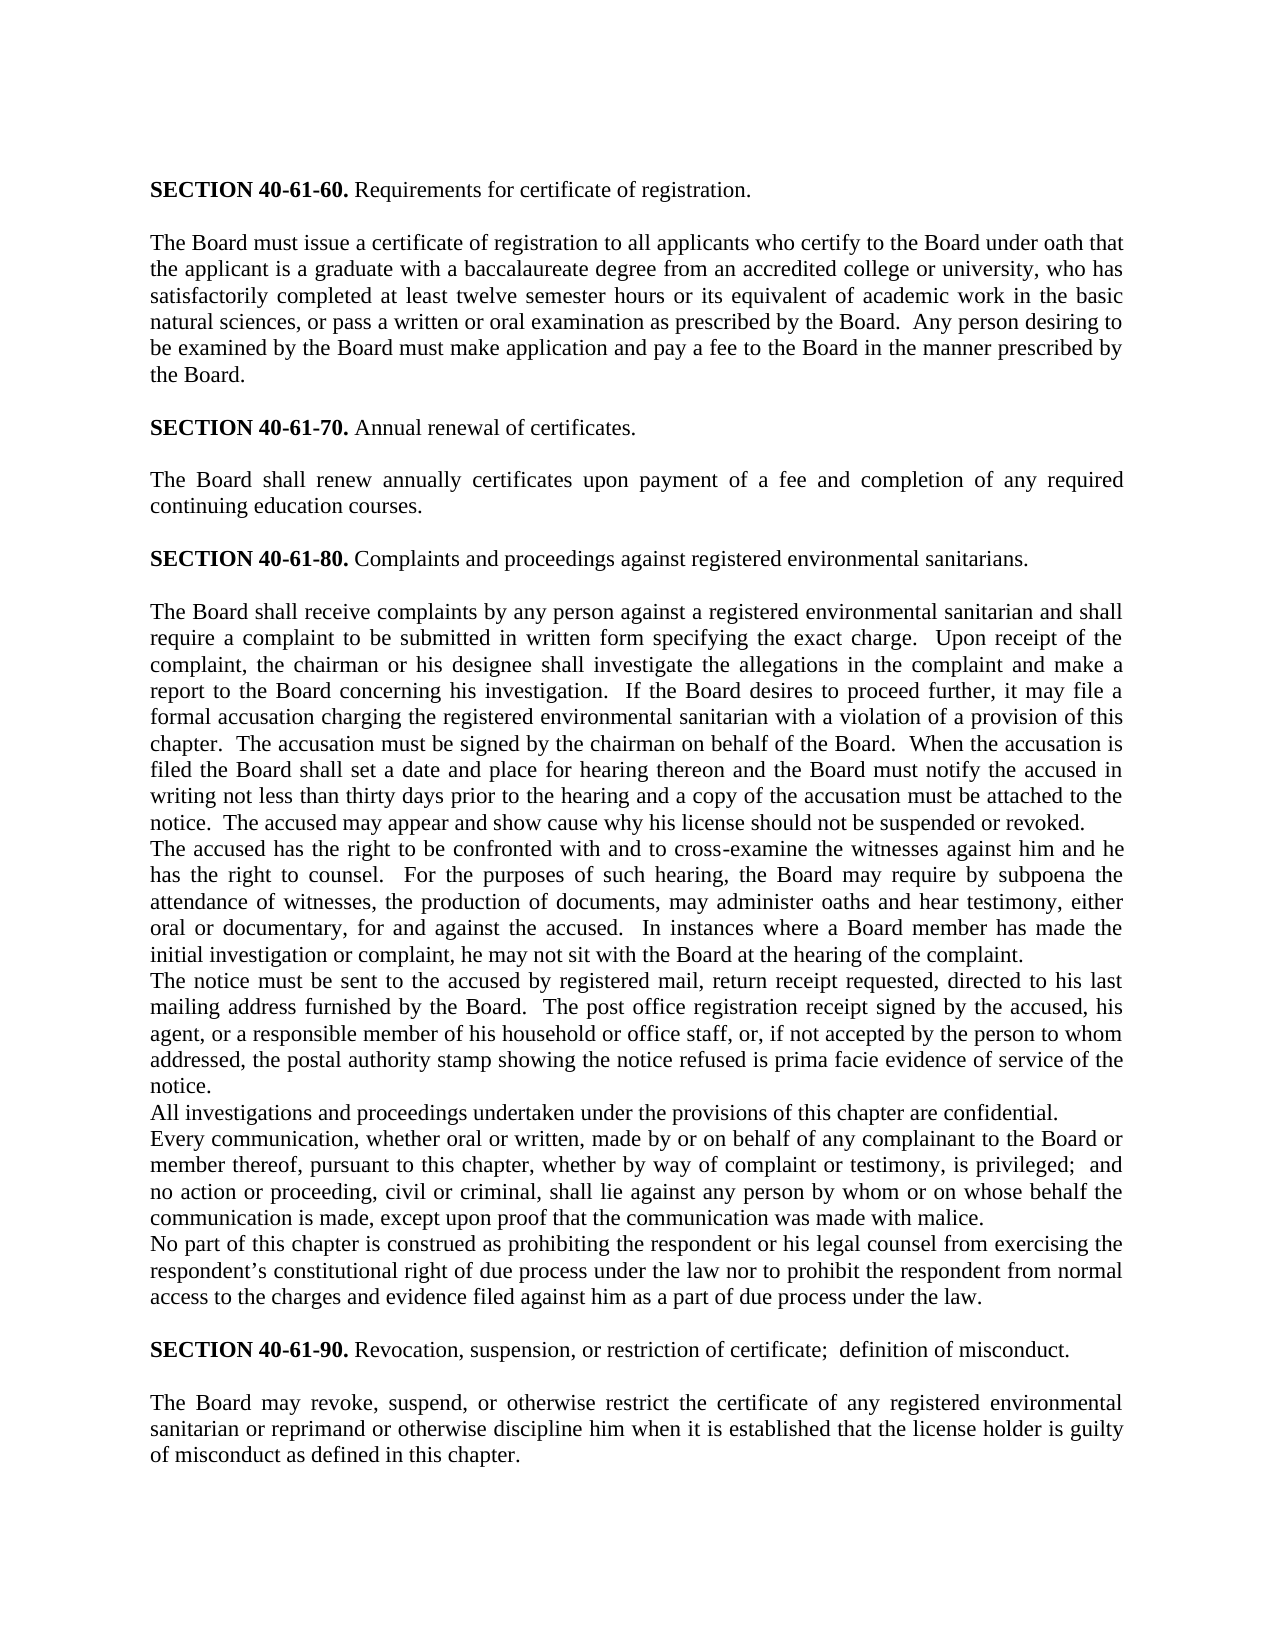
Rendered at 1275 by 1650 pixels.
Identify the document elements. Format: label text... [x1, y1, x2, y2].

text The accused has the right to be confronted with and to cross-examine the witnesses against him and he has the right to counsel. For the purposes of such hearing, the Board may require by subpoena the attendance of witnesses, the production of documents, may administer oaths and hear testimony, either oral or documentary, for and against the accused. In instances where a Board member has made the initial investigation or complaint, he may not sit with the Board at the hearing of the complaint. [150, 835, 1125, 967]
text Every communication, whether oral or written, made by or on behalf of any complainant to the Board or member thereof, pursuant to this chapter, whether by way of complaint or testimony, is privileged; and no action or proceeding, civil or criminal, shall lie against any person by whom or on whose behalf the communication is made, except upon proof that the communication was made with malice. [150, 1125, 1125, 1231]
text The Board must issue a certificate of registration to all applicants who certify to the Board under oath that the applicant is a graduate with a baccalaureate degree from an accredited college or university, who has satisfactorily completed at least twelve semester hours or its equivalent of academic work in the basic natural sciences, or pass a written or oral examination as prescribed by the Board. Any person desiring to be examined by the Board must make application and pay a fee to the Board in the manner prescribed by the Board. [150, 229, 1125, 387]
text SECTION 40-61-80. Complaints and proceedings against registered environmental sanitarians. [150, 545, 1125, 572]
text SECTION 40-61-70. Annual renewal of certificates. [150, 413, 1125, 440]
text No part of this chapter is construed as prohibiting the respondent or his legal counsel from exercising the respondent’s constitutional right of due process under the law nor to prohibit the respondent from normal access to the charges and evidence filed against him as a part of due process under the law. [150, 1231, 1125, 1309]
text The Board may revoke, suspend, or otherwise restrict the certificate of any registered environmental sanitarian or reprimand or otherwise discipline him when it is established that the license holder is guilty of misconduct as defined in this chapter. [150, 1389, 1125, 1468]
text The notice must be sent to the accused by registered mail, return receipt requested, directed to his last mailing address furnished by the Board. The post office registration receipt signed by the accused, his agent, or a responsible member of his household or office staff, or, if not accepted by the person to whom addressed, the postal authority stamp showing the notice refused is prima facie evidence of service of the notice. [150, 967, 1125, 1099]
text SECTION 40-61-60. Requirements for certificate of registration. [150, 176, 1125, 203]
text The Board shall receive complaints by any person against a registered environmental sanitarian and shall require a complaint to be submitted in written form specifying the exact charge. Upon receipt of the complaint, the chairman or his designee shall investigate the allegations in the complaint and make a report to the Board concerning his investigation. If the Board desires to proceed further, it may file a formal accusation charging the registered environmental sanitarian with a violation of a provision of this chapter. The accusation must be signed by the chairman on behalf of the Board. When the accusation is filed the Board shall set a date and place for hearing thereon and the Board must notify the accused in writing not less than thirty days prior to the hearing and a copy of the accusation must be attached to the notice. The accused may appear and show cause why his license should not be suspended or revoked. [150, 598, 1125, 835]
text SECTION 40-61-90. Revocation, suspension, or restriction of certificate; definition of misconduct. [150, 1336, 1125, 1362]
text All investigations and proceedings undertaken under the provisions of this chapter are confidential. [150, 1099, 1125, 1125]
text The Board shall renew annually certificates upon payment of a fee and completion of any required continuing education courses. [150, 466, 1125, 519]
